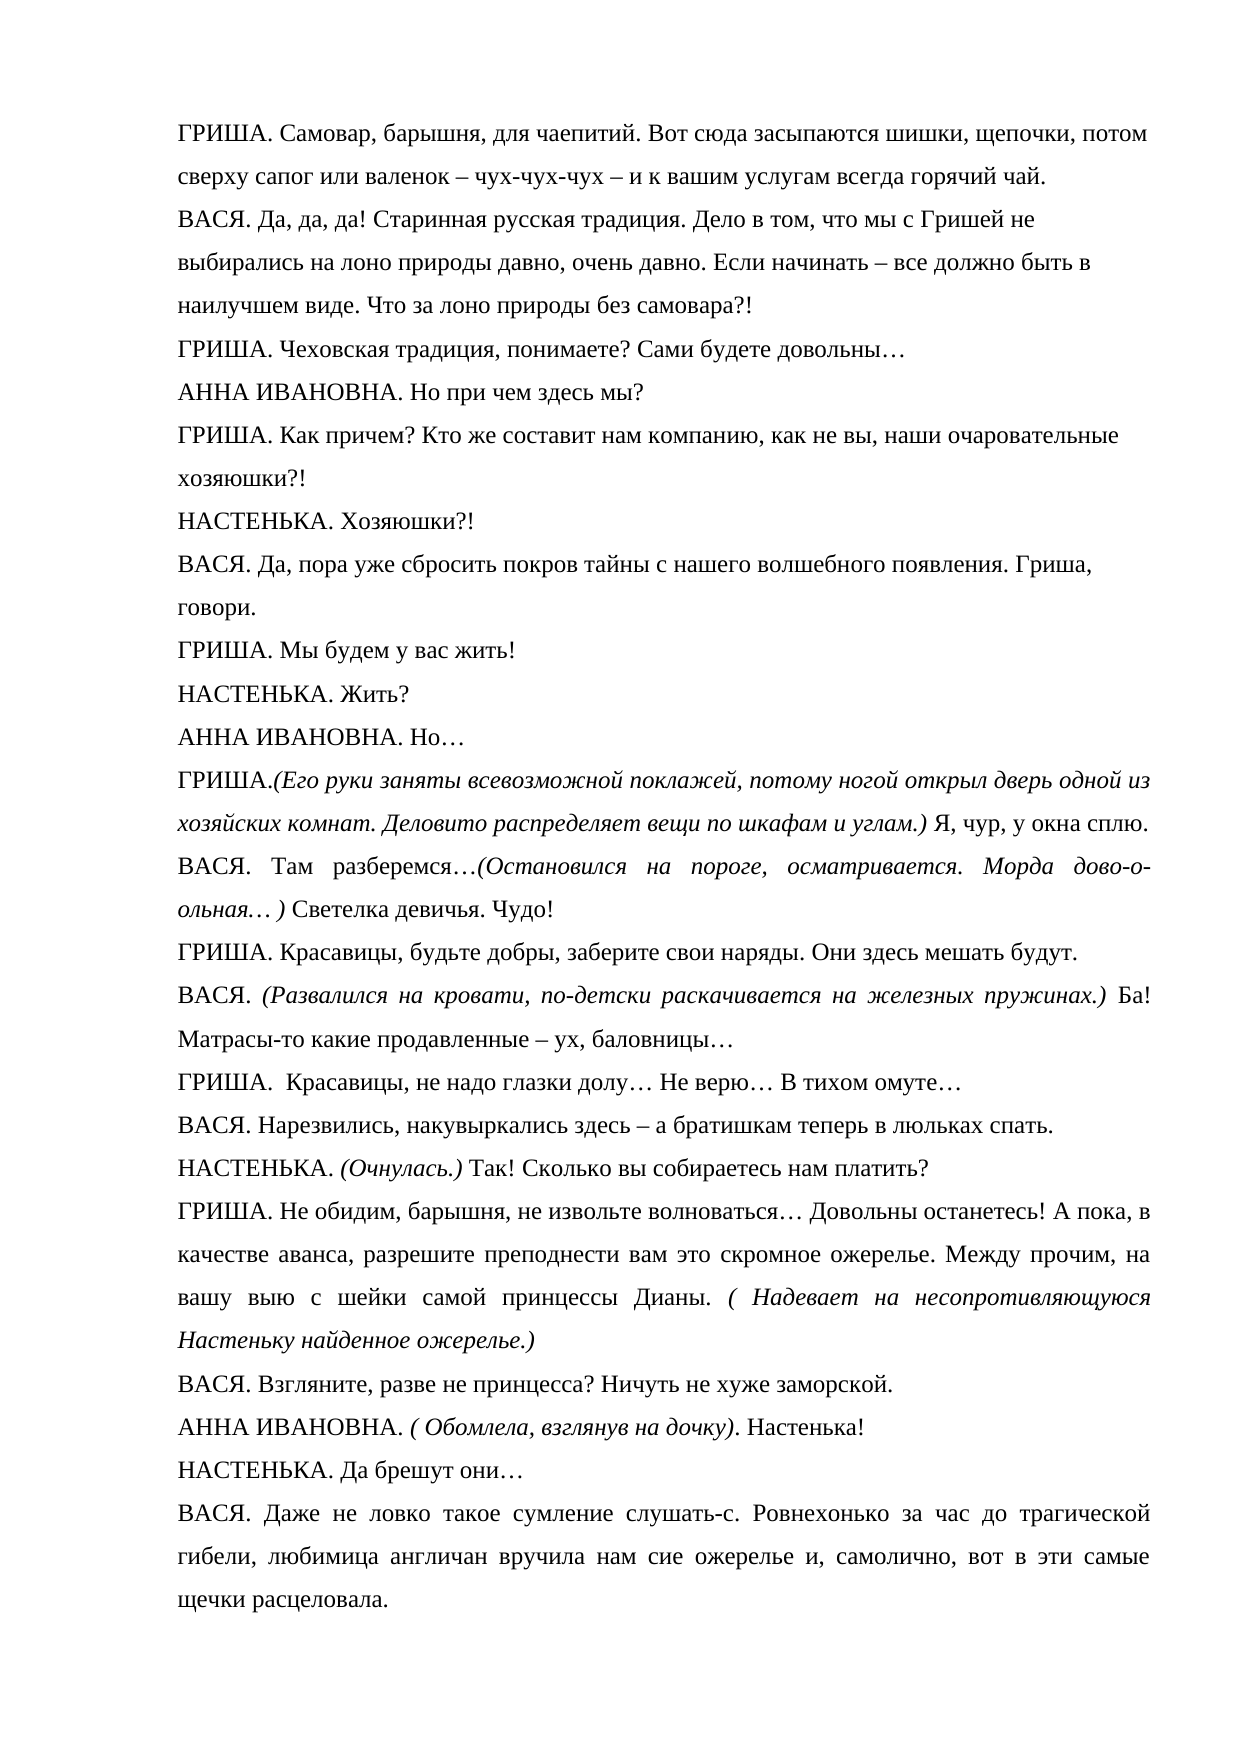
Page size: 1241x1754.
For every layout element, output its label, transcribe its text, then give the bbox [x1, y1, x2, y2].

text ГРИША. Мы будем у вас жить! [177, 636, 1152, 664]
text НАСТЕНЬКА. (Очнулась.) Так! Сколько вы собираетесь нам платить? [177, 1153, 1152, 1182]
text НАСТЕНЬКА. Хозяюшки?! [177, 506, 1152, 535]
text ГРИША. Не обидим, барышня, не извольте волноваться… Довольны останетесь! А пока, в качестве аванса, разрешите преподнести вам это скромное ожерелье. Между прочим, на вашу выю с шейки самой принцессы Дианы. ( Надевает на несопротивляющуюся Настеньку найденное ожерелье.) [177, 1196, 1152, 1354]
text ВАСЯ. Взгляните, разве не принцесса? Ничуть не хуже заморской. [177, 1369, 1152, 1397]
text АННА ИВАНОВНА. Но… [177, 722, 1152, 751]
text ВАСЯ. Даже не ловко такое сумление слушать-с. Ровнехонько за час до трагической гибели, любимица англичан вручила нам сие ожерелье и, самолично, вот в эти самые щечки расцеловала. [177, 1498, 1152, 1613]
text ГРИША. Красавицы, будьте добры, заберите свои наряды. Они здесь мешать будут. [177, 937, 1152, 966]
text ВАСЯ. Нарезвились, накувыркались здесь – а братишкам теперь в люльках спать. [177, 1110, 1152, 1139]
text ВАСЯ. (Развалился на кровати, по-детски раскачивается на железных пружинах.) Ба! Матрасы-то какие продавленные – ух, баловницы… [177, 981, 1152, 1052]
text ВАСЯ. Да, пора уже сбросить покров тайны с нашего волшебного появления. Гриша, говори. [177, 549, 1152, 621]
text НАСТЕНЬКА. Жить? [177, 679, 1152, 707]
text ГРИША.(Его руки заняты всевозможной поклажей, потому ногой открыл дверь одной из хозяйских комнат. Деловито распределяет вещи по шкафам и углам.) Я, чур, у окна сплю. [177, 765, 1152, 837]
text ГРИША. Как причем? Кто же составит нам компанию, как не вы, наши очаровательные хозяюшки?! [177, 420, 1152, 492]
text ГРИША. Чеховская традиция, понимаете? Сами будете довольны… [177, 334, 1152, 362]
text ВАСЯ. Там разберемся…(Остановился на пороге, осматривается. Морда дово-о-ольная… ) Светелка девичья. Чудо! [177, 851, 1152, 923]
text АННА ИВАНОВНА. Но при чем здесь мы? [177, 377, 1152, 406]
text ГРИША. Красавицы, не надо глазки долу… Не верю… В тихом омуте… [177, 1067, 1152, 1096]
text ВАСЯ. Да, да, да! Старинная русская традиция. Дело в том, что мы с Гришей не выбирались на лоно природы давно, очень давно. Если начинать – все должно быть в наилучшем виде. Что за лоно природы без самовара?! [177, 204, 1152, 319]
text ГРИША. Самовар, барышня, для чаепитий. Вот сюда засыпаются шишки, щепочки, потом сверху сапог или валенок – чух-чух-чух – и к вашим услугам всегда горячий чай. [177, 118, 1152, 190]
text НАСТЕНЬКА. Да брешут они… [177, 1455, 1152, 1484]
text АННА ИВАНОВНА. ( Обомлела, взглянув на дочку). Настенька! [177, 1412, 1152, 1441]
